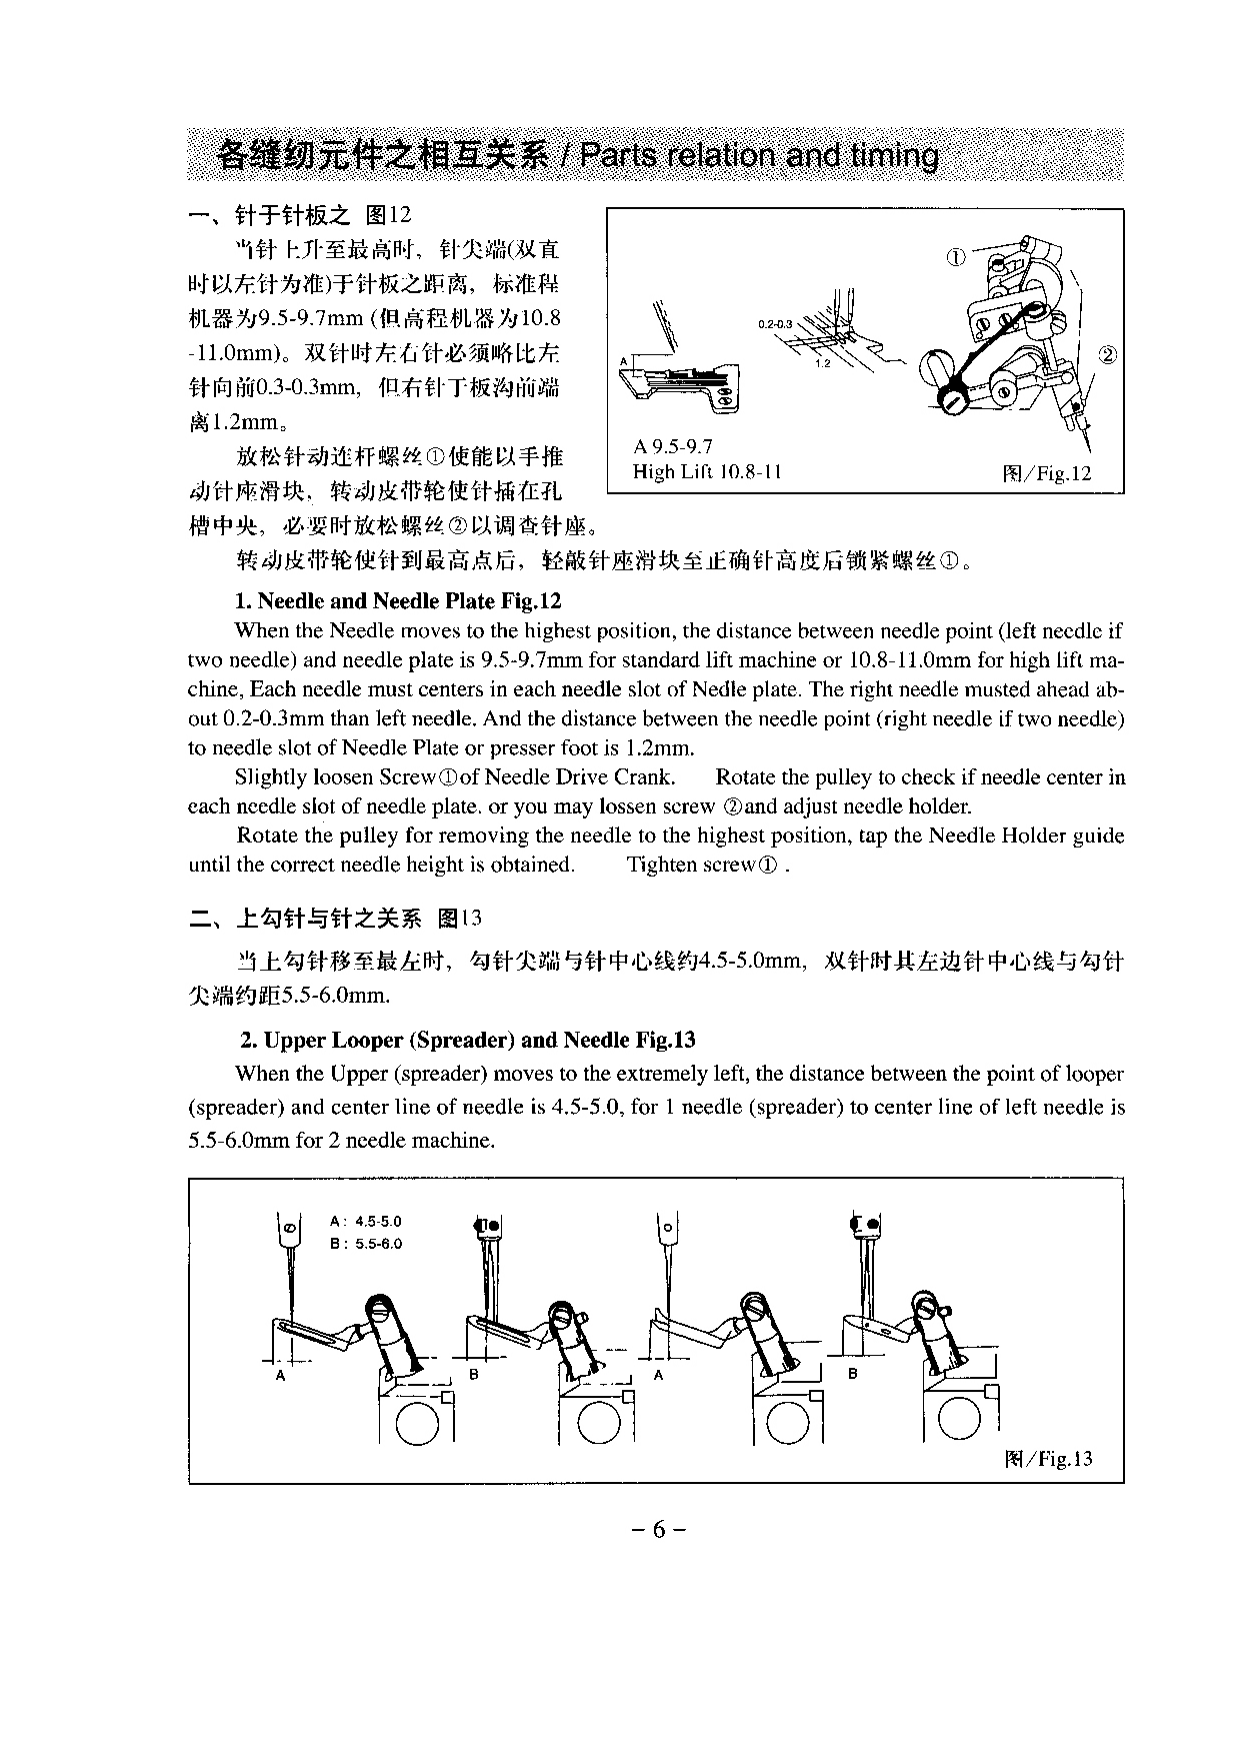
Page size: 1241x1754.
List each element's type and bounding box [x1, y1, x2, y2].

picture [177, 118, 1134, 1545]
